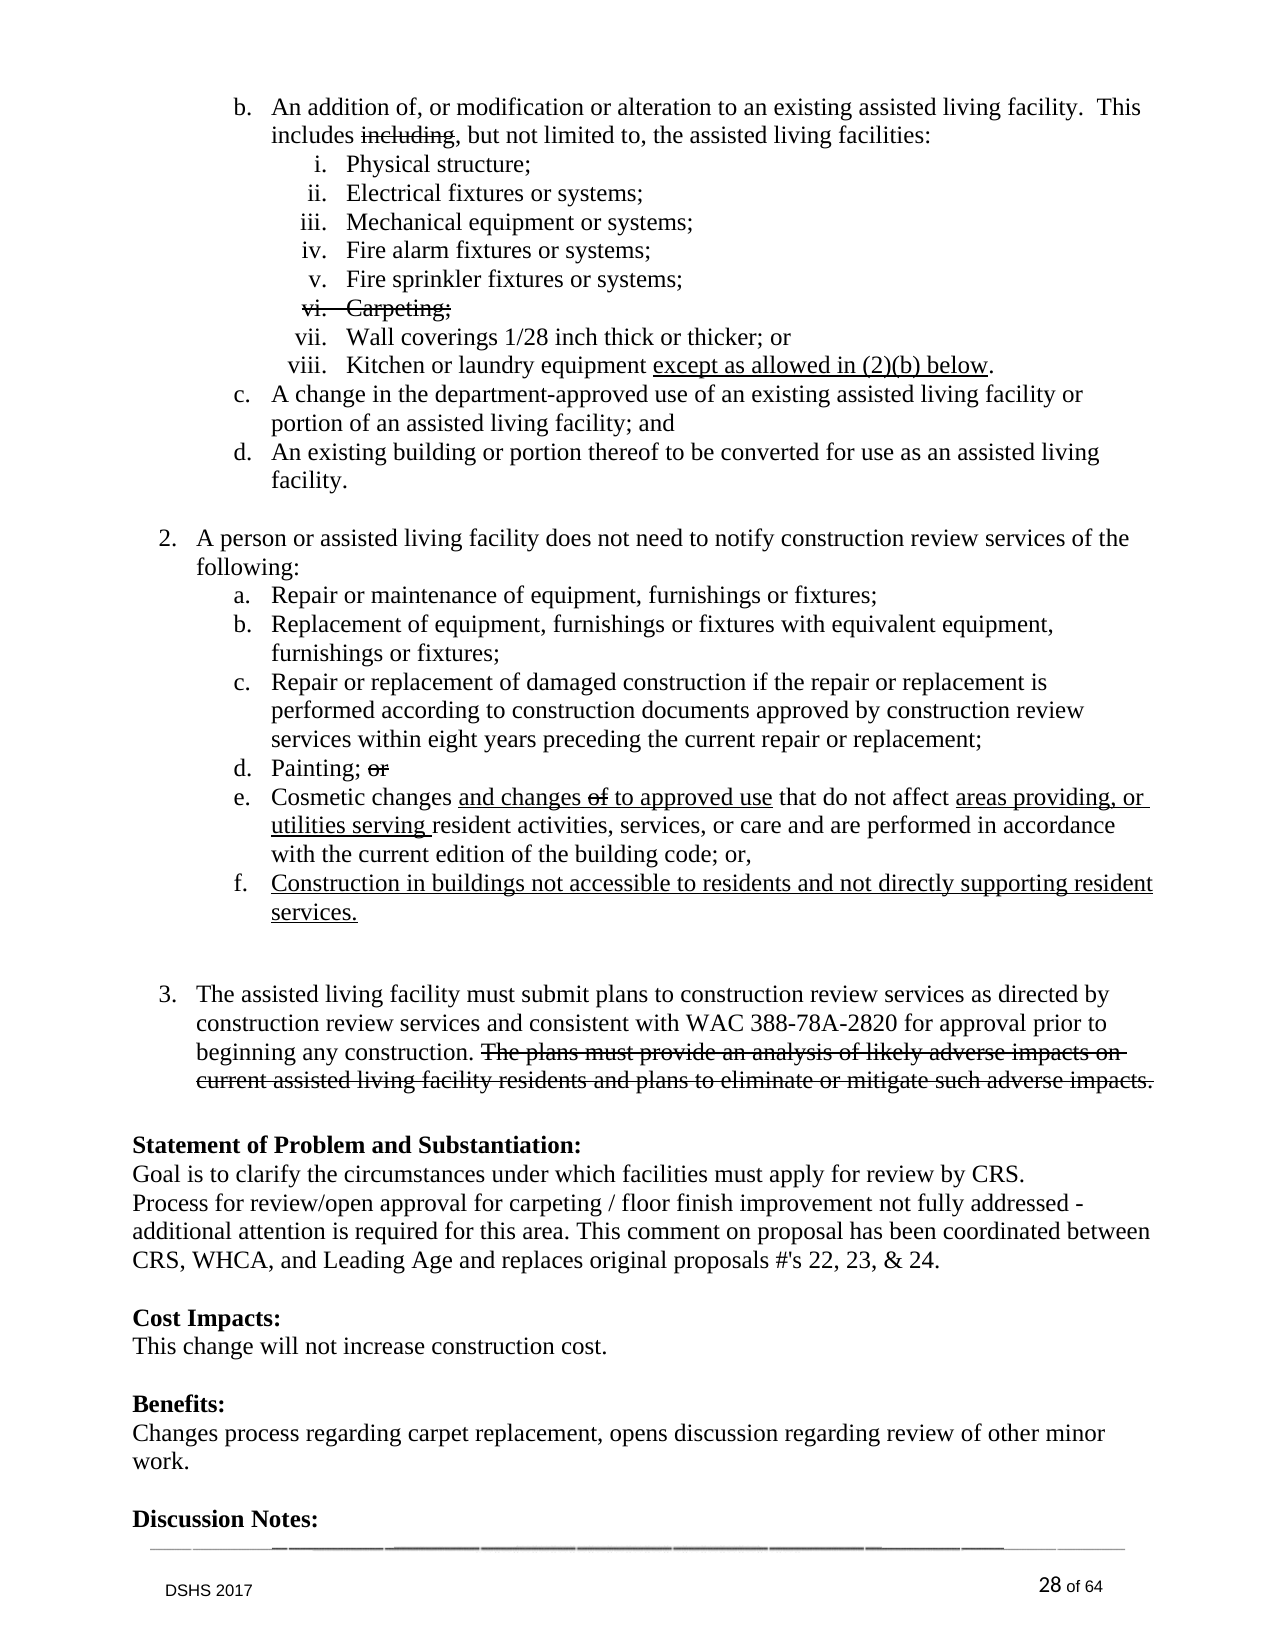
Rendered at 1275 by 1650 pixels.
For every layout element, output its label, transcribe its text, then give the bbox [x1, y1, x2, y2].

text Goal is to clarify the circumstances under which facilities must apply for review by CRS. [132, 1159, 1154, 1188]
text Benefits: [132, 1389, 1154, 1418]
text Statement of Problem and Substantiation: [132, 1130, 1139, 1159]
list An addition of, or modification or alteration to an existing assisted living facility. This includes including, but not limited to, the assisted living facilities: [233, 92, 1154, 149]
list Cosmetic changes and changes of to approved use that do not affect areas providing, or utilities serving resident activities, services, or care and are performed in accordance with the current edition of the building code; or, [233, 782, 1154, 868]
list Physical structure; [327, 149, 1154, 178]
list A change in the department-approved use of an existing assisted living facility or portion of an assisted living facility; and [233, 379, 1154, 437]
list Wall coverings 1/28 inch thick or thicker; or [327, 322, 1154, 350]
list An existing building or portion thereof to be converted for use as an assisted living facility. [233, 437, 1154, 494]
picture [150, 1545, 1125, 1553]
list Fire sprinkler fixtures or systems; [327, 264, 1154, 293]
list Replacement of equipment, furnishings or fixtures with equivalent equipment, furnishings or fixtures; [233, 609, 1154, 667]
list Repair or maintenance of equipment, furnishings or fixtures; [233, 580, 1154, 609]
text This change will not increase construction cost. [132, 1331, 1154, 1360]
list Painting; or [233, 753, 1154, 782]
text Discussion Notes: [132, 1504, 1143, 1533]
list Fire alarm fixtures or systems; [327, 235, 1154, 264]
list The assisted living facility must submit plans to construction review services as directed by construction review services and consistent with WAC 388-78A-2820 for approval prior to beginning any construction. The plans must provide an analysis of likely adverse impacts on current assisted living facility residents and plans to eliminate or mitigate such adverse impacts. [158, 979, 1154, 1094]
list Carpeting; [327, 293, 1154, 322]
list Repair or replacement of damaged construction if the repair or replacement is performed according to construction documents approved by construction review services within eight years preceding the current repair or replacement; [233, 667, 1154, 753]
list Kitchen or laundry equipment except as allowed in (2)(b) below. [327, 350, 1154, 379]
list Construction in buildings not accessible to residents and not directly supporting resident services. [233, 868, 1154, 925]
list Mechanical equipment or systems; [327, 207, 1154, 235]
text Process for review/open approval for carpeting / floor finish improvement not fully addressed - additional attention is required for this area. This comment on proposal has been coordinated between CRS, WHCA, and Leading Age and replaces original proposals #'s 22, 23, & 24. [132, 1188, 1154, 1274]
text Cost Impacts: [132, 1303, 1139, 1331]
list A person or assisted living facility does not need to notify construction review services of the following: [158, 523, 1154, 580]
text Changes process regarding carpet replacement, opens discussion regarding review of other minor work. [132, 1418, 1154, 1475]
list Electrical fixtures or systems; [327, 178, 1154, 207]
